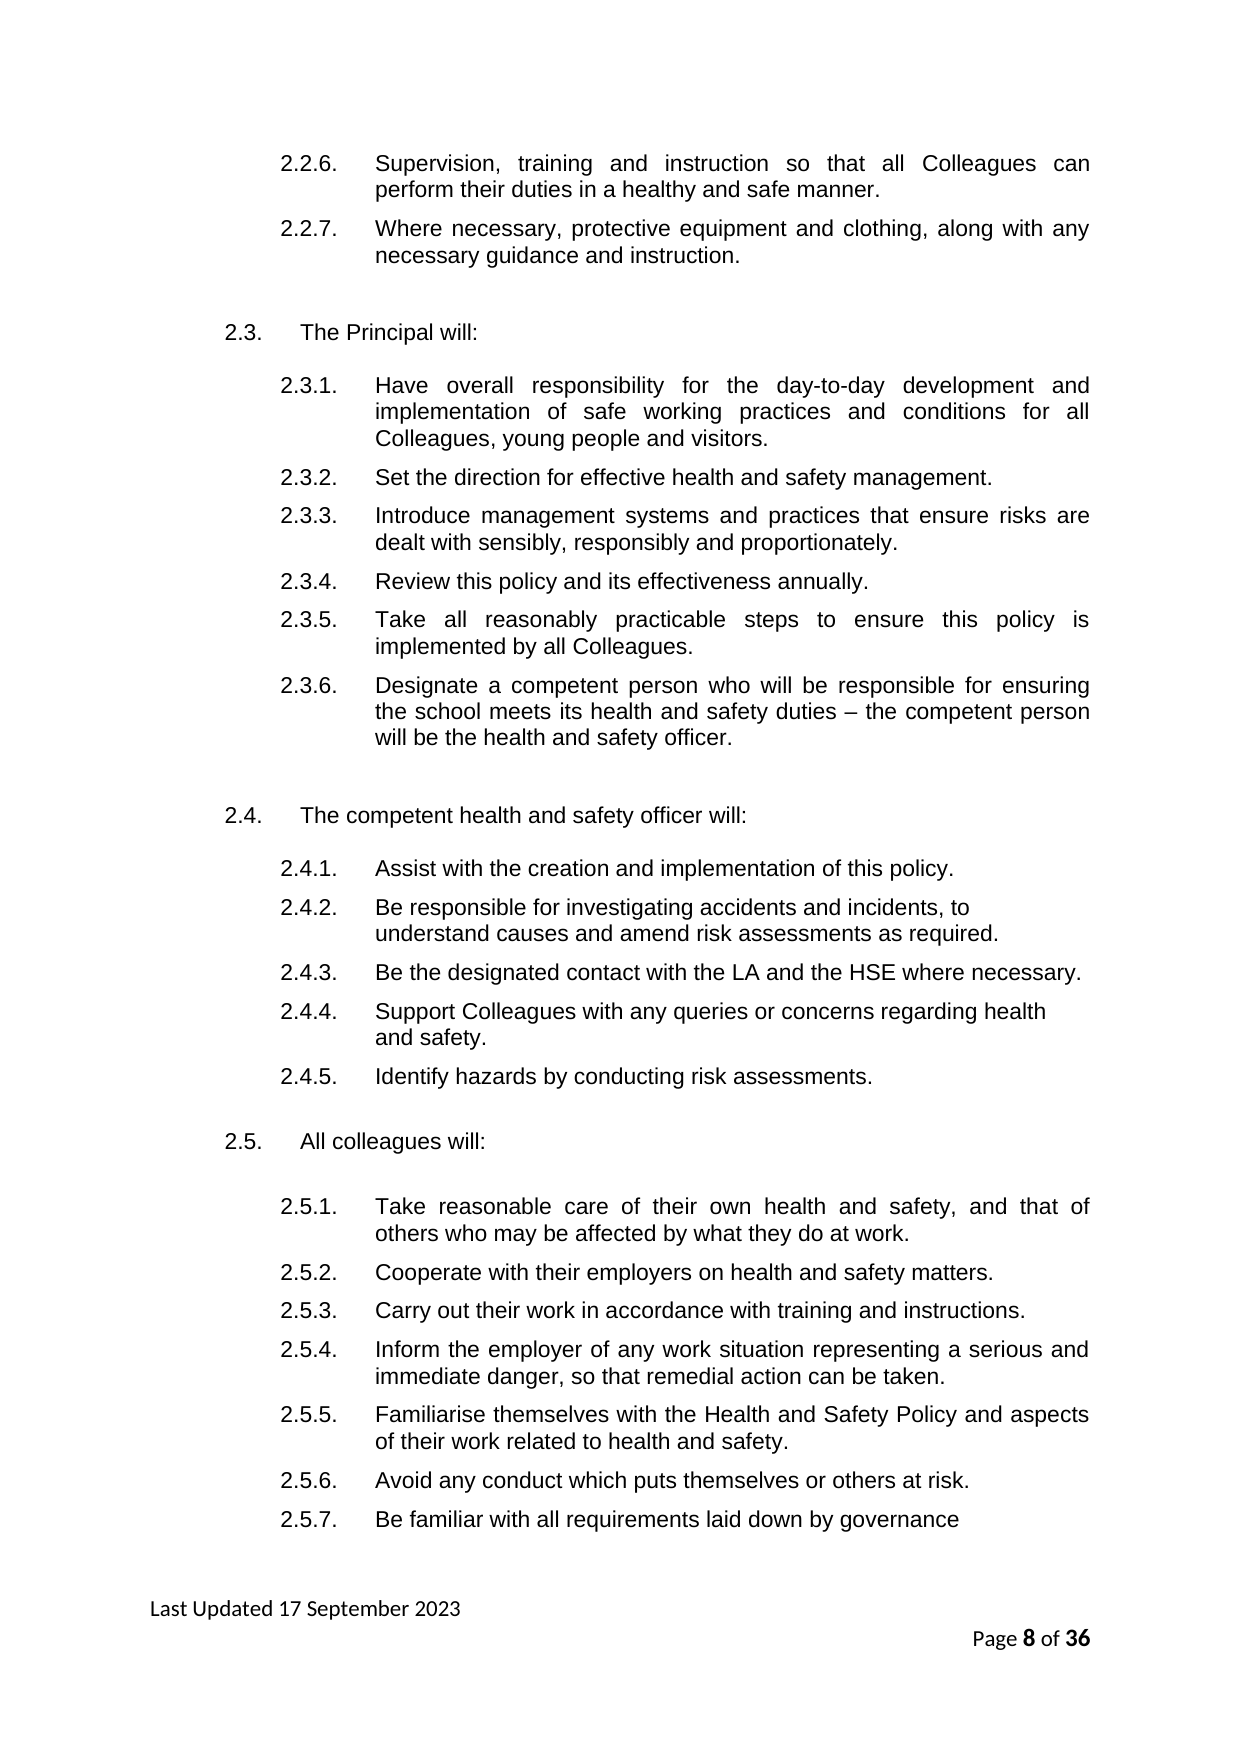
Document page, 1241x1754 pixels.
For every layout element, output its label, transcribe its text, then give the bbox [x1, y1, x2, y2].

list Inform the employer of any work situation representing a serious and immediate danger, so that remedial action can be taken. [337, 1336, 1090, 1389]
list Introduce management systems and practices that ensure risks are dealt with sensibly, responsibly and proportionately. [337, 502, 1090, 555]
list Assist with the creation and implementation of this policy. [337, 855, 1090, 881]
list Have overall responsibility for the day-to-day development and implementation of safe working practices and conditions for all Colleagues, young people and visitors. [337, 372, 1090, 451]
list Carry out their work in accordance with training and instructions. [337, 1297, 1090, 1324]
list Avoid any conduct which puts themselves or others at risk. [337, 1467, 1090, 1493]
list Review this policy and its effectiveness annually. [337, 568, 1090, 594]
list All colleagues will: [262, 1128, 1090, 1154]
list Be responsible for investigating accidents and incidents, to understand causes and amend risk assessments as required. [337, 894, 1090, 946]
list The competent health and safety officer will: [262, 802, 1090, 828]
list Take reasonable care of their own health and safety, and that of others who may be affected by what they do at work. [337, 1193, 1090, 1246]
list Take all reasonably practicable steps to ensure this policy is implemented by all Colleagues. [337, 606, 1090, 659]
list Where necessary, protective equipment and clothing, along with any necessary guidance and instruction. [337, 215, 1090, 268]
list Identify hazards by conducting risk assessments. [337, 1063, 1090, 1089]
list Designate a competent person who will be responsible for ensuring the school meets its health and safety duties – the competent person will be the health and safety officer. [337, 672, 1090, 751]
list Familiarise themselves with the Health and Safety Policy and aspects of their work related to health and safety. [337, 1401, 1090, 1454]
list Be familiar with all requirements laid down by governance [337, 1506, 1090, 1532]
list Support Colleagues with any queries or concerns regarding health and safety. [337, 998, 1090, 1050]
list Supervision, training and instruction so that all Colleagues can perform their duties in a healthy and safe manner. [337, 150, 1090, 203]
list Cooperate with their employers on health and safety matters. [337, 1258, 1090, 1285]
list Be the designated contact with the LA and the HSE where necessary. [337, 959, 1090, 985]
list Set the direction for effective health and safety management. [337, 463, 1090, 490]
list The Principal will: [262, 319, 1090, 346]
